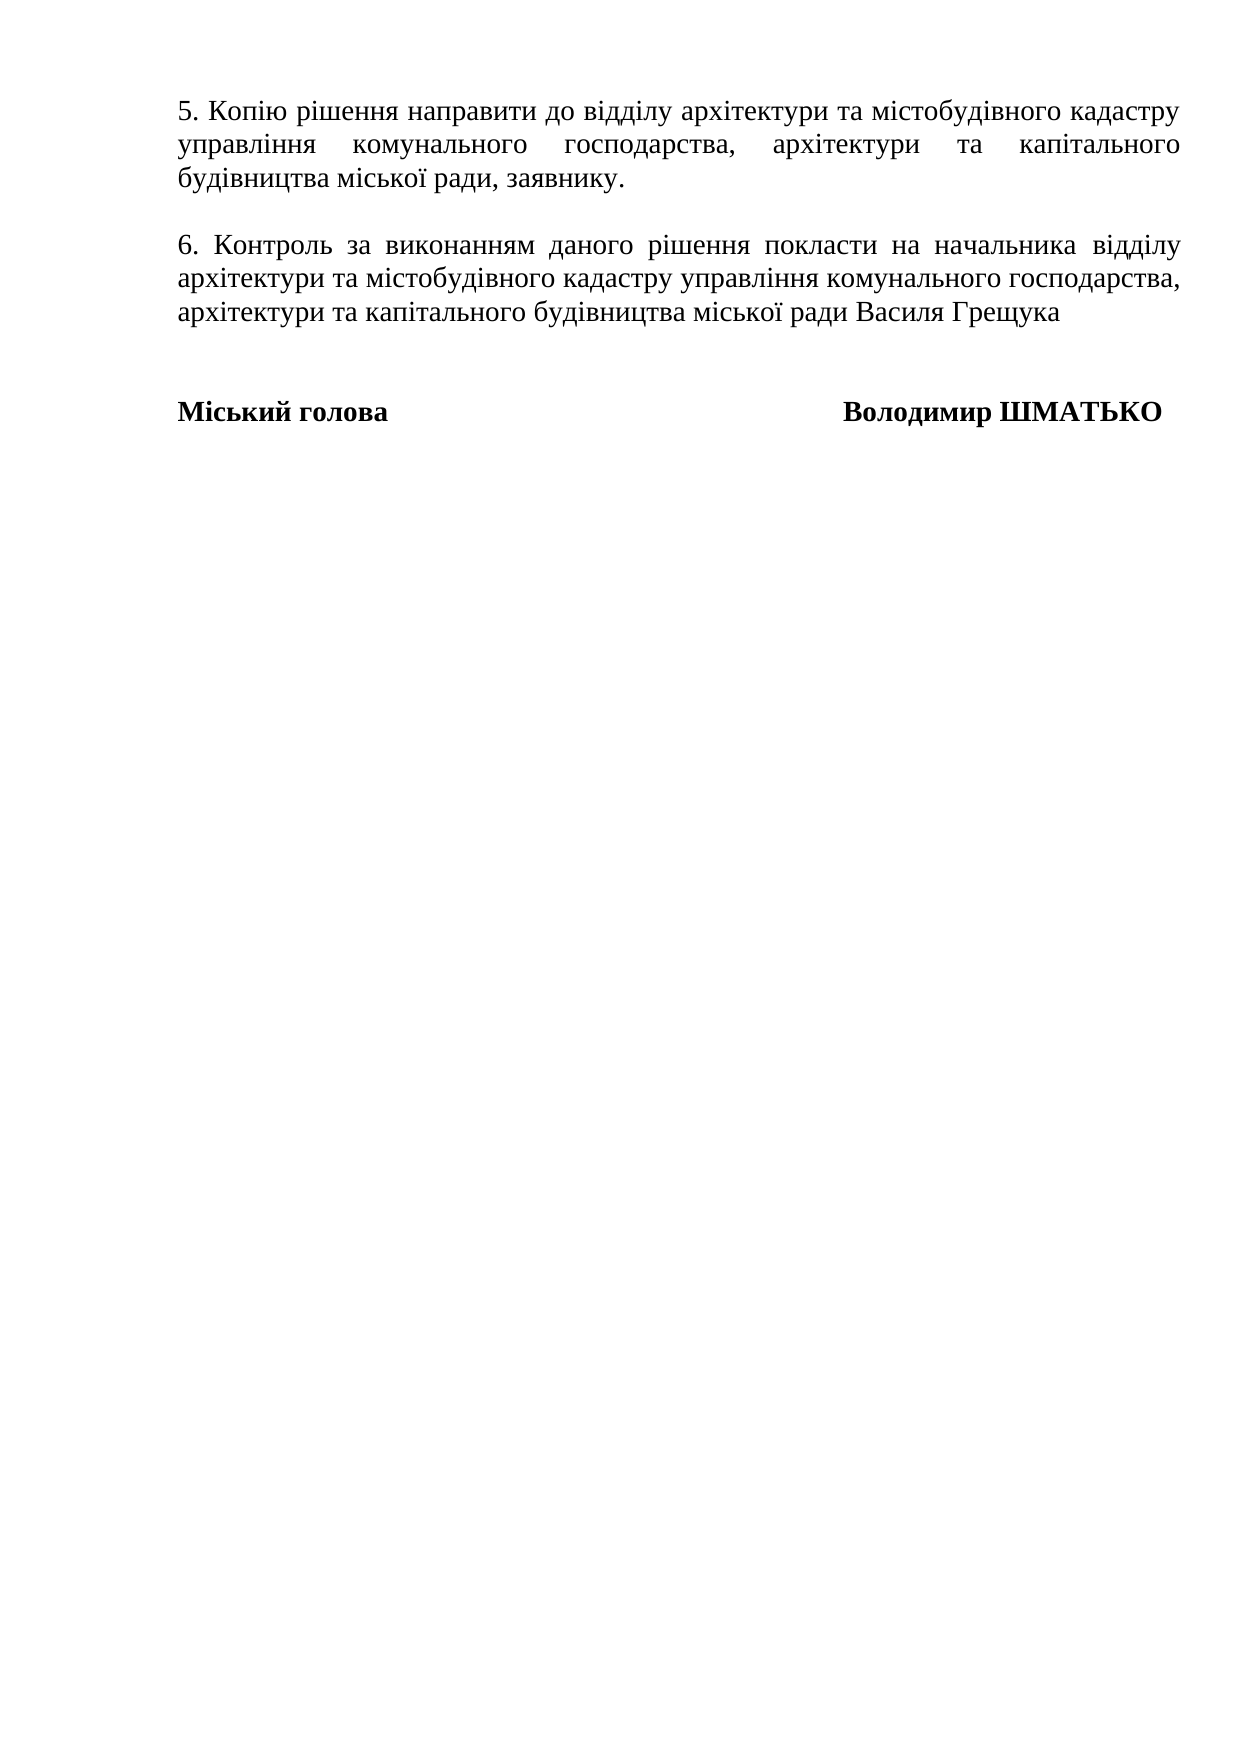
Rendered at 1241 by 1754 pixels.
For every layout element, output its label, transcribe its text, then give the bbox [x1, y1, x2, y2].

text 5. Копію рішення направити до відділу архітектури та містобудівного кадастру управління комунального господарства, архітектури та капітального будівництва міської ради, заявнику. [177, 93, 1181, 193]
text 6. Контроль за виконанням даного рішення покласти на начальника відділу архітектури та містобудівного кадастру управління комунального господарства, архітектури та капітального будівництва міської ради Василя Грещука [177, 227, 1181, 327]
text Міський голова Володимир ШМАТЬКО [177, 394, 1181, 428]
